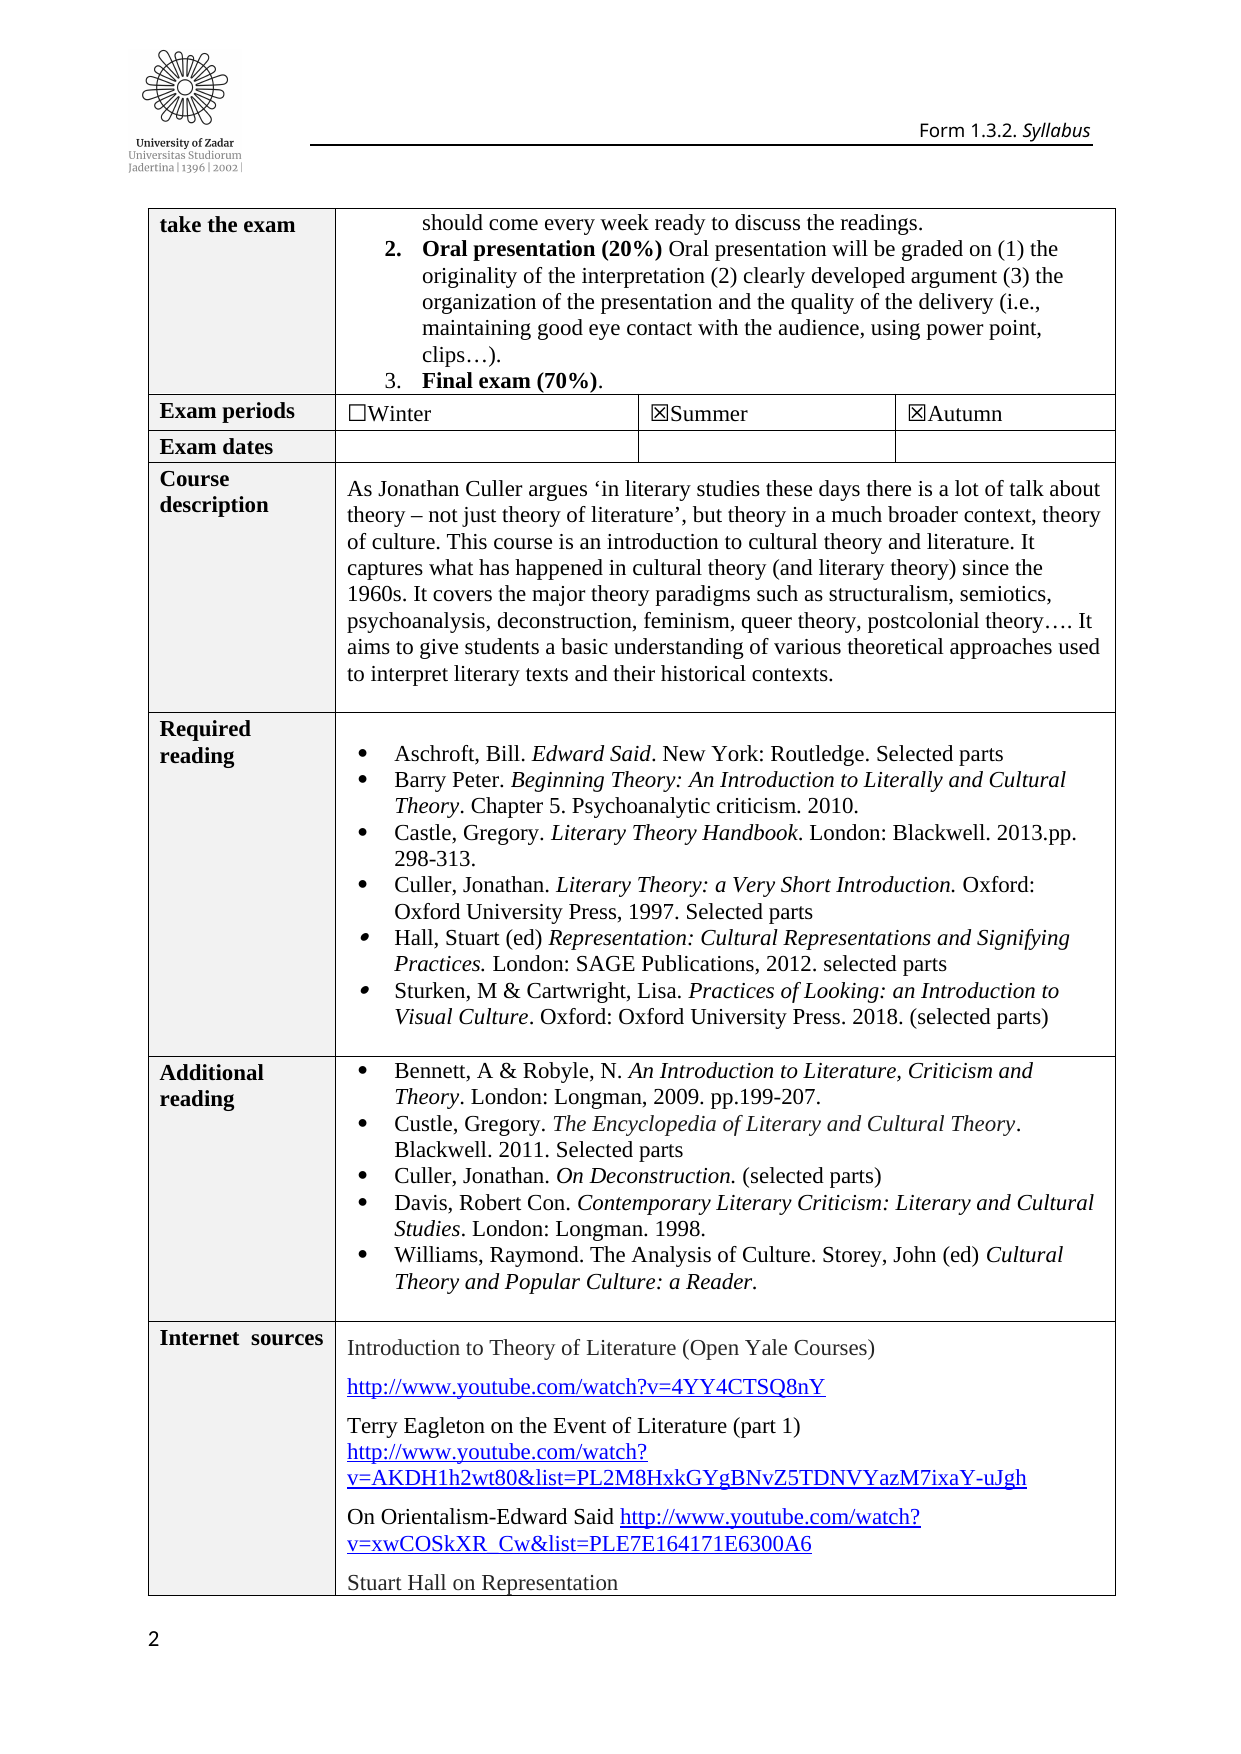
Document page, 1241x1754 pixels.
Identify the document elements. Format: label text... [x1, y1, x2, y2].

table_cell Internet sources [149, 1322, 335, 1595]
table_cell Course description [149, 463, 335, 712]
table_cell [336, 431, 638, 462]
table_cell As Jonathan Culler argues ‘in literary studies these days there is a lot of talk about theory – not just theory of literature’, but theory in a much broader context, theory of culture. This course is an introduction to cultural theory and literature. It captures what has happened in cultural theory (and literary theory) since the 1960s. It covers the major theory paradigms such as structuralism, semiotics, psychoanalysis, deconstruction, feminism, queer theory, postcolonial theory…. It aims to give students a basic understanding of various theoretical approaches used to interpret literary texts and their historical contexts. [336, 463, 1115, 712]
table_cell Exam dates [149, 431, 335, 462]
table_cell Exam periods [149, 395, 335, 430]
table_cell Additional reading [149, 1057, 335, 1321]
table_cell Required reading [149, 713, 335, 1056]
table_cell Bennett, A & Robyle, N. An Introduction to Literature, Criticism and Theory. London: Longman, 2009. pp.199-207. Custle, Gregory. The Encyclopedia of Literary and Cultural Theory. Blackwell. 2011. Selected parts Culler, Jonathan. On Deconstruction. (selected parts) Davis, Robert Con. Contemporary Literary Criticism: Literary and Cultural Studies. London: Longman. 1998. Williams, Raymond. The Analysis of Culture. Storey, John (ed) Cultural Theory and Popular Culture: a Reader. [336, 1057, 1115, 1321]
table_cell Aschroft, Bill. Edward Said. New York: Routledge. Selected parts Barry Peter. Beginning Theory: An Introduction to Literally and Cultural Theory. Chapter 5. Psychoanalytic criticism. 2010. Castle, Gregory. Literary Theory Handbook. London: Blackwell. 2013.pp. 298-313. Culler, Jonathan. Literary Theory: a Very Short Introduction. Oxford: Oxford University Press, 1997. Selected parts Hall, Stuart (ed) Representation: Cultural Representations and Signifying Practices. London: SAGE Publications, 2012. selected parts Sturken, M & Cartwright, Lisa. Practices of Looking: an Introduction to Visual Culture. Oxford: Oxford University Press. 2018. (selected parts) [336, 713, 1115, 1056]
table_cell [896, 431, 1115, 462]
table_cell Conditions for permission to take the exam [149, 209, 335, 393]
picture [128, 49, 242, 173]
table_cell [639, 431, 895, 462]
table_cell ☒Summer [639, 395, 895, 430]
table_cell ☐Winter [336, 395, 638, 430]
table_cell ☒Autumn [896, 395, 1115, 430]
